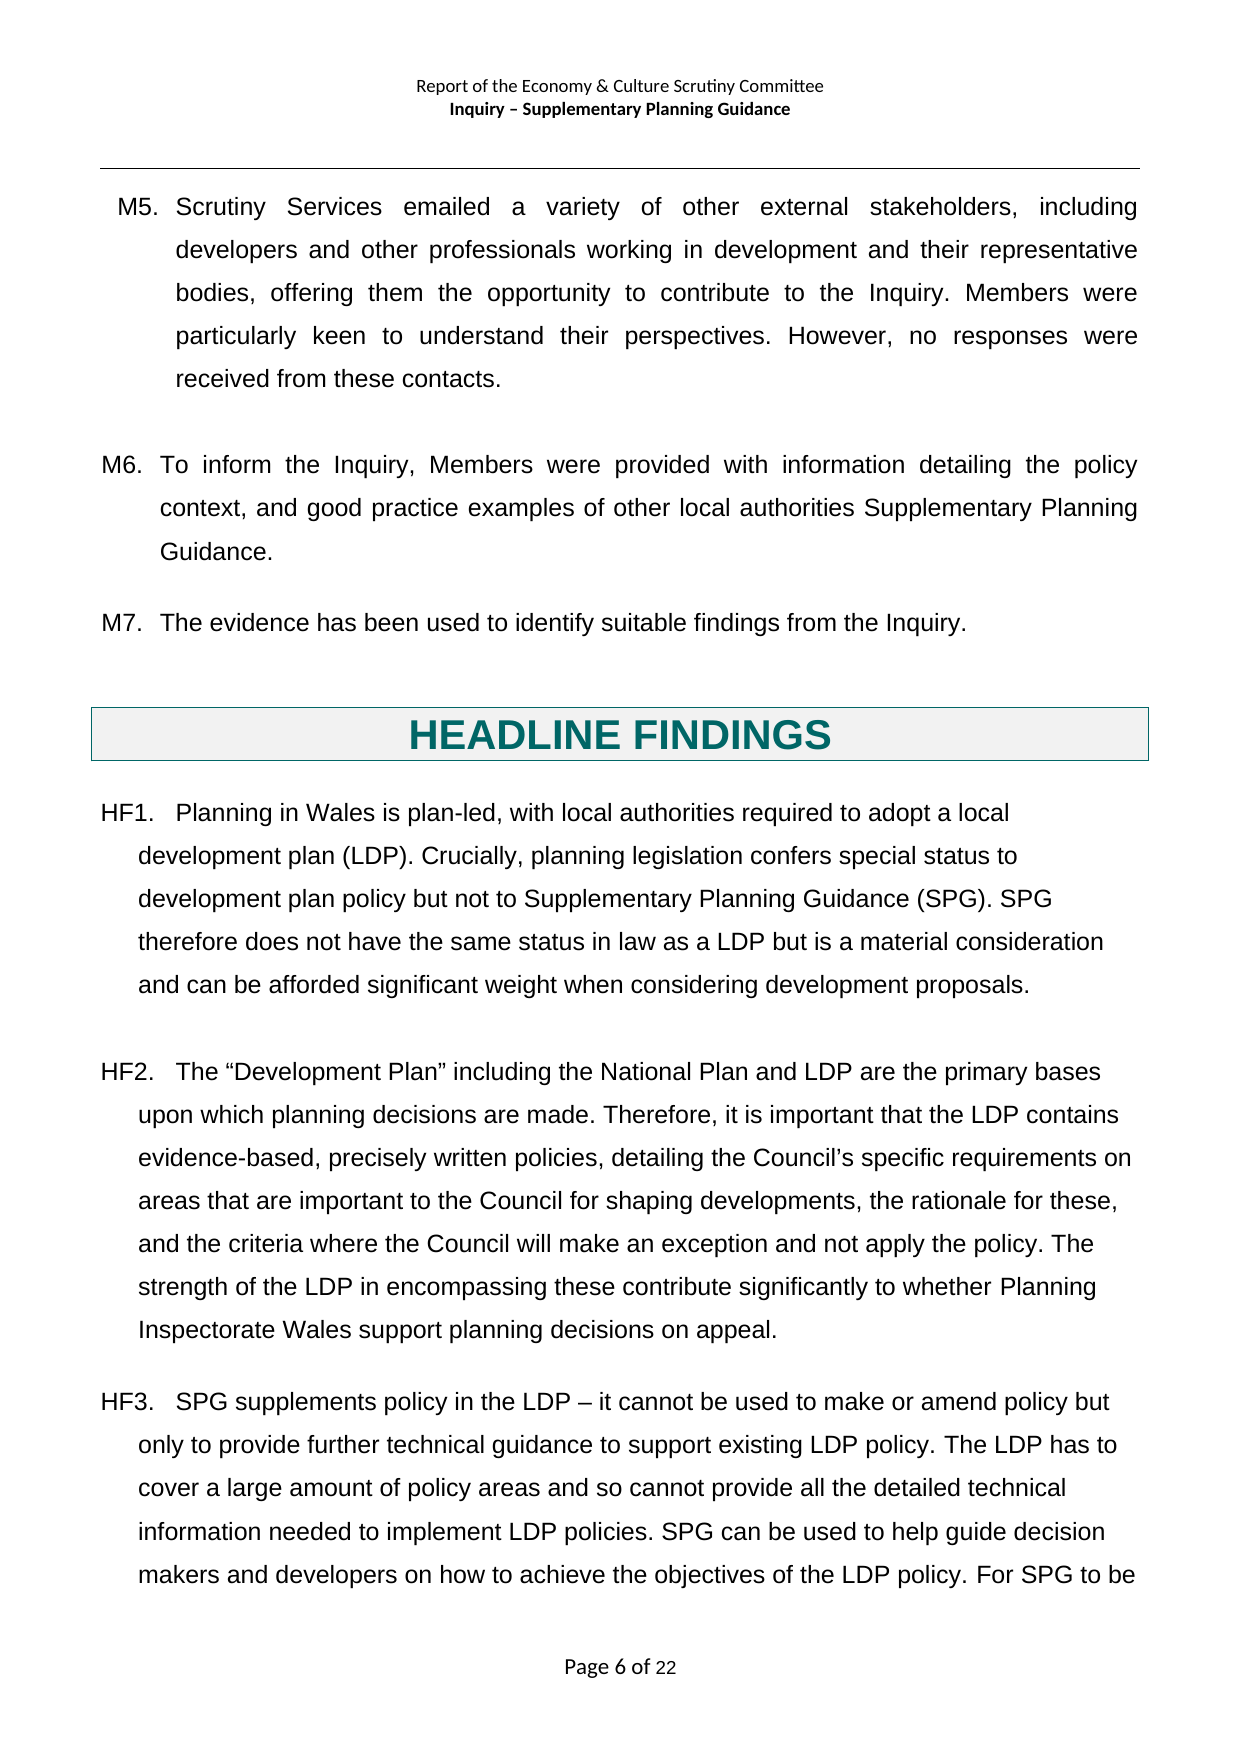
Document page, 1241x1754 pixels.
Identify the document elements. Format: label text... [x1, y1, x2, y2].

list Planning in Wales is plan-led, with local authorities required to adopt a local development plan (LDP). Crucially, planning legislation confers special status to development plan policy but not to Supplementary Planning Guidance (SPG). SPG therefore does not have the same status in law as a LDP but is a material consideration and can be afforded significant weight when considering development proposals. [100, 798, 1140, 999]
list The “Development Plan” including the National Plan and LDP are the primary bases upon which planning decisions are made. Therefore, it is important that the LDP contains evidence-based, precisely written policies, detailing the Council’s specific requirements on areas that are important to the Council for shaping developments, the rationale for these, and the criteria where the Council will make an exception and not apply the policy. The strength of the LDP in encompassing these contribute significantly to whether Planning Inspectorate Wales support planning decisions on appeal. [100, 1057, 1140, 1344]
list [100, 1387, 1140, 1588]
list Scrutiny Services emailed a variety of other external stakeholders, including developers and other professionals working in development and their representative bodies, offering them the opportunity to contribute to the Inquiry. Members were particularly keen to understand their perspectives. However, no responses were received from these contacts. [138, 192, 1140, 393]
subtitle HEADLINE FINDINGS [92, 708, 1148, 760]
list The evidence has been used to identify suitable findings from the Inquiry. [122, 608, 1140, 637]
list To inform the Inquiry, Members were provided with information detailing the policy context, and good practice examples of other local authorities Supplementary Planning Guidance. [122, 450, 1140, 565]
